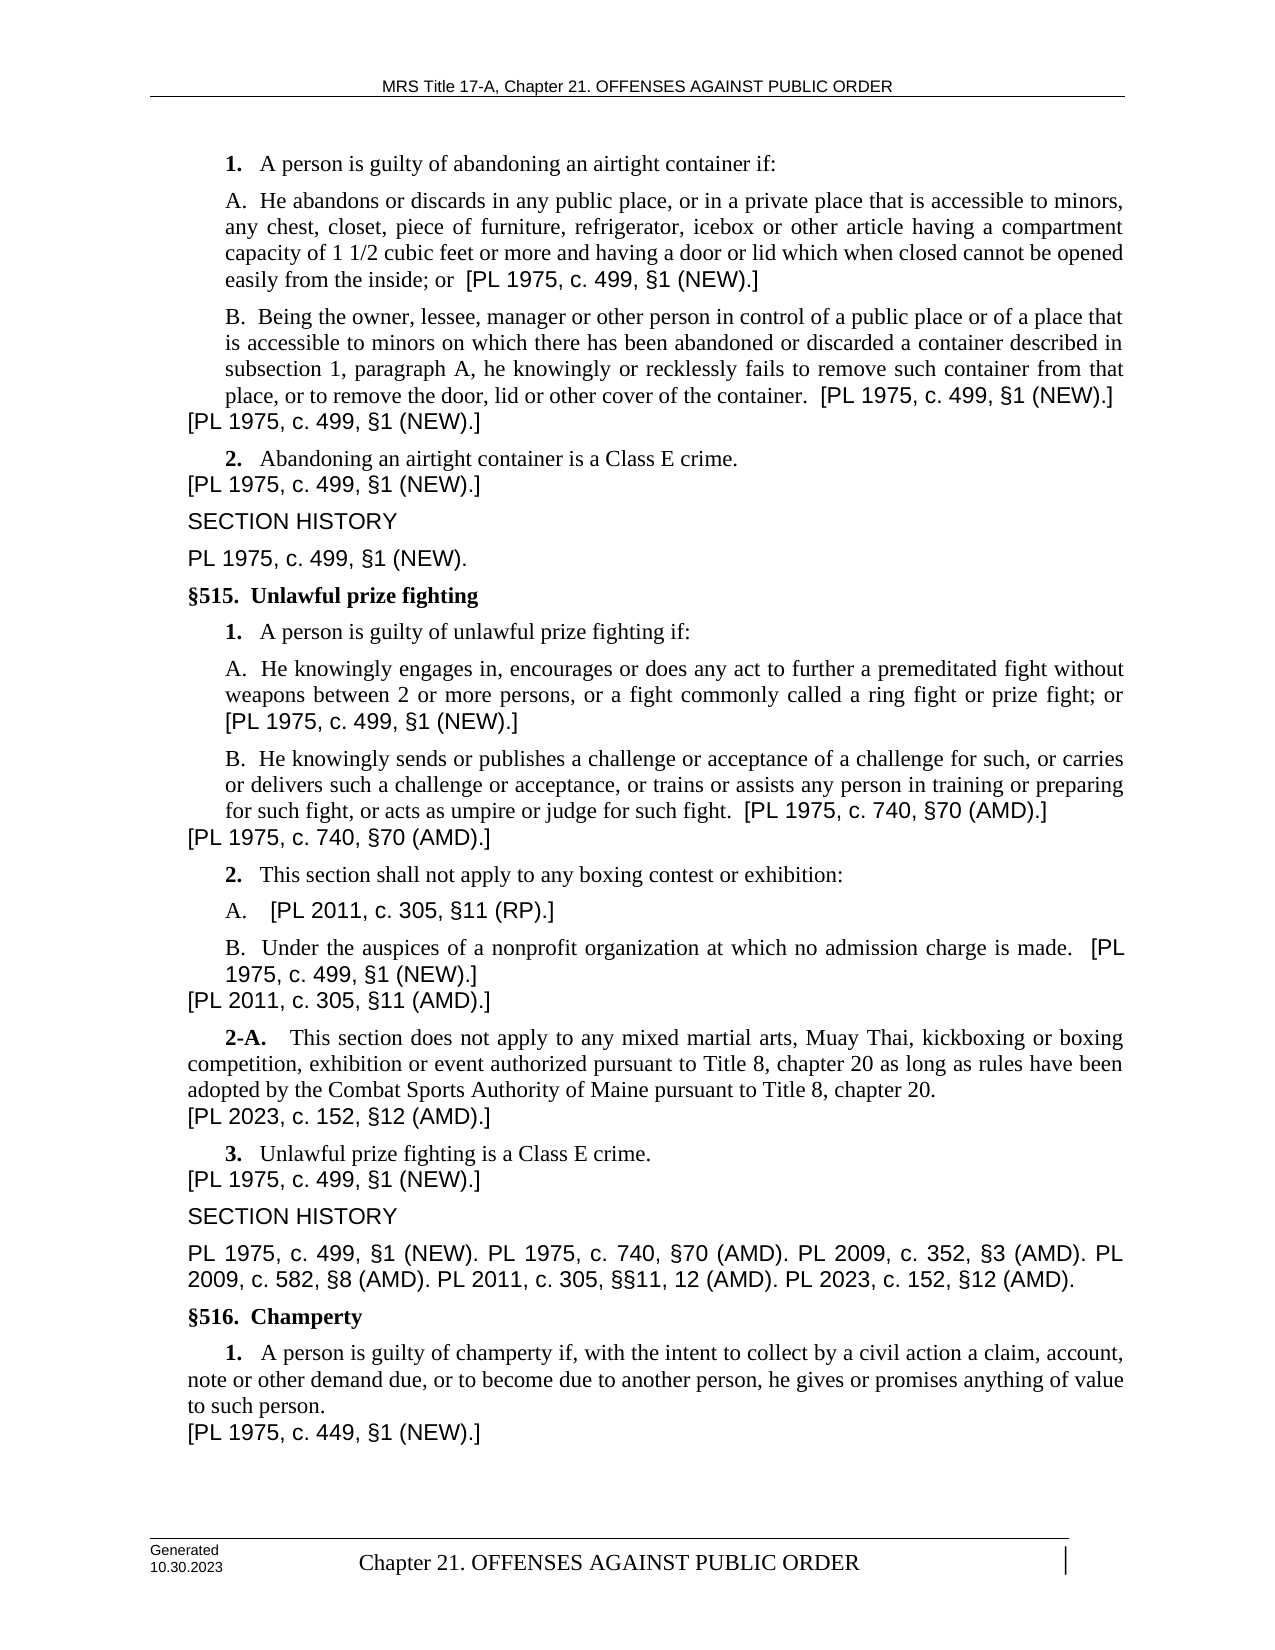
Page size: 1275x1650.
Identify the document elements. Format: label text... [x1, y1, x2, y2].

text B. Being the owner, lessee, manager or other person in control of a public place or of a place that is accessible to minors on which there has been abandoned or discarded a container described in subsection 1, paragraph A, he knowingly or recklessly fails to remove such container from that place, or to remove the door, lid or other cover of the container. [PL 1975, c. 499, §1 (NEW).] [225, 303, 1125, 408]
text 2. Abandoning an airtight container is a Class E crime. [187, 445, 1125, 471]
text [PL 1975, c. 740, §70 (AMD).] [187, 824, 1125, 850]
text [PL 1975, c. 499, §1 (NEW).] [187, 408, 1125, 434]
text §516. Champerty [187, 1303, 1125, 1329]
text 3. Unlawful prize fighting is a Class E crime. [187, 1140, 1125, 1166]
text B. He knowingly sends or publishes a challenge or acceptance of a challenge for such, or carries or delivers such a challenge or acceptance, or trains or assists any person in training or preparing for such fight, or acts as umpire or judge for such fight. [PL 1975, c. 740, §70 (AMD).] [225, 745, 1125, 824]
text PL 1975, c. 499, §1 (NEW). [187, 545, 1125, 571]
text §515. Unlawful prize fighting [187, 582, 1125, 608]
text 2. This section shall not apply to any boxing contest or exhibition: [187, 861, 1125, 887]
text [PL 1975, c. 449, §1 (NEW).] [187, 1418, 1125, 1445]
text 1. A person is guilty of unlawful prize fighting if: [187, 618, 1125, 645]
text A. He abandons or discards in any public place, or in a private place that is accessible to minors, any chest, closet, piece of furniture, refrigerator, icebox or other article having a compartment capacity of 1 1/2 cubic feet or more and having a door or lid which when closed cannot be opened easily from the inside; or [PL 1975, c. 499, §1 (NEW).] [225, 187, 1125, 292]
text SECTION HISTORY [187, 1203, 1125, 1229]
text A. He knowingly engages in, encourages or does any act to further a premeditated fight without weapons between 2 or more persons, or a fight commonly called a ring fight or prize fight; or [PL 1975, c. 499, §1 (NEW).] [225, 655, 1125, 734]
text [PL 2023, c. 152, §12 (AMD).] [187, 1103, 1125, 1129]
text [PL 2011, c. 305, §11 (AMD).] [187, 987, 1125, 1013]
text 2-A. This section does not apply to any mixed martial arts, Muay Thai, kickboxing or boxing competition, exhibition or event authorized pursuant to Title 8, chapter 20 as long as rules have been adopted by the Combat Sports Authority of Maine pursuant to Title 8, chapter 20. [187, 1024, 1125, 1103]
text [PL 1975, c. 499, §1 (NEW).] [187, 471, 1125, 498]
text SECTION HISTORY [187, 508, 1125, 534]
text 1. A person is guilty of champerty if, with the intent to collect by a civil action a claim, account, note or other demand due, or to become due to another person, he gives or promises anything of value to such person. [187, 1339, 1125, 1418]
text 1. A person is guilty of abandoning an airtight container if: [187, 150, 1125, 176]
text B. Under the auspices of a nonprofit organization at which no admission charge is made. [PL 1975, c. 499, §1 (NEW).] [225, 934, 1125, 987]
text PL 1975, c. 499, §1 (NEW). PL 1975, c. 740, §70 (AMD). PL 2009, c. 352, §3 (AMD). PL 2009, c. 582, §8 (AMD). PL 2011, c. 305, §§11, 12 (AMD). PL 2023, c. 152, §12 (AMD). [187, 1239, 1125, 1292]
text A. [PL 2011, c. 305, §11 (RP).] [225, 897, 1125, 924]
text [PL 1975, c. 499, §1 (NEW).] [187, 1166, 1125, 1192]
